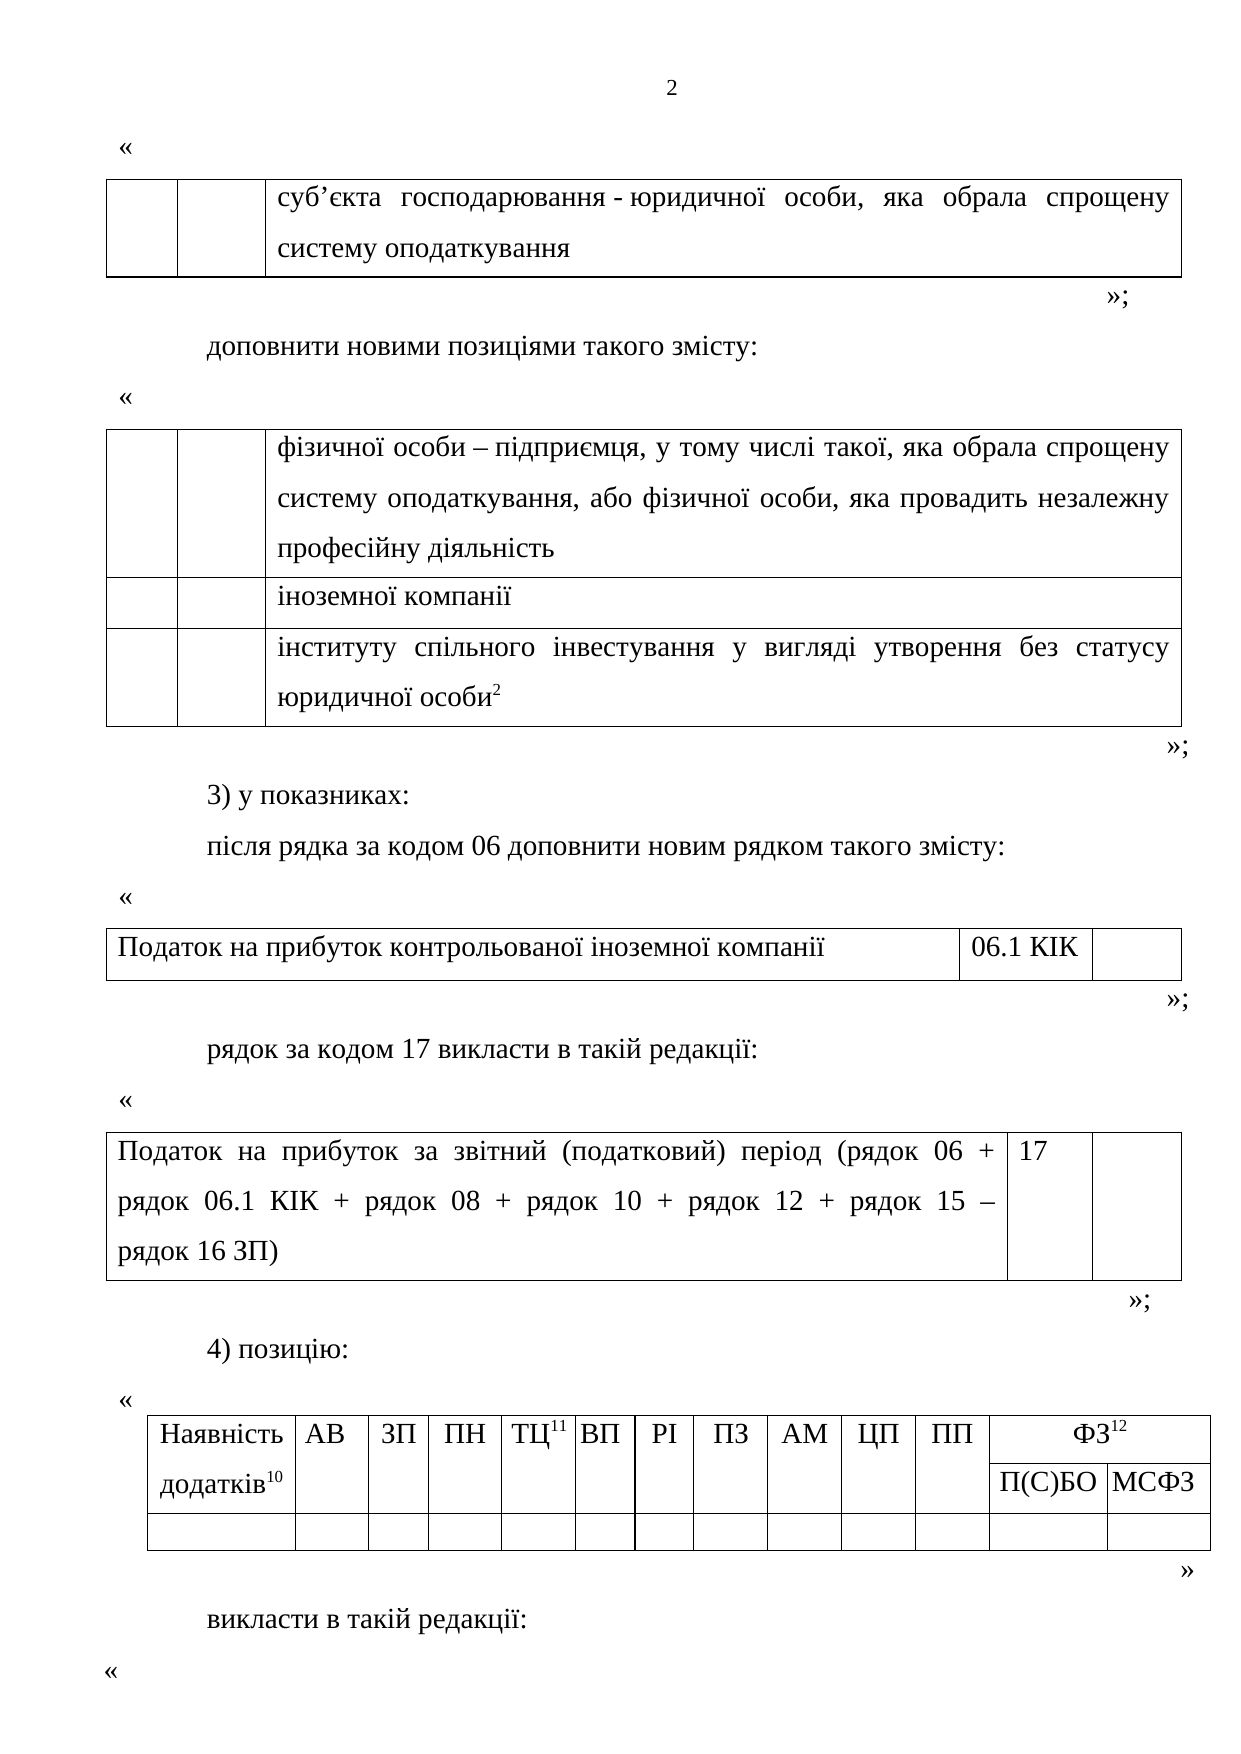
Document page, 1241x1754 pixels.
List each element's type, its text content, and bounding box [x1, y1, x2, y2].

text »; [1077, 727, 1196, 761]
text »; [1033, 277, 1196, 311]
table_cell [107, 578, 177, 628]
text »; [1077, 981, 1196, 1014]
table_cell [369, 1514, 428, 1550]
table_header суб’єкта господарювання - юридичної особи, яка обрала спрощену систему оподаткування [266, 180, 1181, 276]
text викласти в такій редакції: [148, 1602, 1196, 1635]
text » [1106, 1551, 1196, 1585]
table_cell [916, 1514, 989, 1550]
text « [118, 378, 1196, 412]
table_cell інституту спільного інвестування у вигляді утворення без статусу юридичної особи2 [266, 629, 1181, 726]
table_cell П(С)БО [990, 1464, 1107, 1513]
table_header ЗП [369, 1416, 428, 1513]
table_header ТЦ11 [502, 1416, 575, 1513]
text « [103, 1652, 1196, 1685]
text »; [148, 1281, 1196, 1314]
table_header [1093, 1133, 1181, 1280]
table_cell [178, 629, 265, 726]
table_cell [576, 1514, 634, 1550]
table_header ЦП [842, 1416, 915, 1513]
table_header [1093, 929, 1181, 979]
table_cell [296, 1514, 368, 1550]
table_header фізичної особи – підприємця, у тому числі такої, яка обрала спрощену систему оподаткування, або фізичної особи, яка провадить незалежну професійну діяльність [266, 430, 1181, 577]
table_cell [990, 1514, 1107, 1550]
text рядок за кодом 17 викласти в такій редакції: [148, 1031, 1196, 1064]
table_header [178, 430, 265, 577]
table_header 17 [1008, 1133, 1092, 1280]
table_header [107, 430, 177, 577]
table_cell [107, 629, 177, 726]
table_header ПЗ [694, 1416, 767, 1513]
table_cell [1108, 1514, 1210, 1550]
table_cell [636, 1514, 693, 1550]
table_cell МСФЗ [1108, 1464, 1210, 1513]
table_cell [148, 1514, 295, 1550]
text « [118, 128, 1196, 162]
table_header [178, 180, 265, 276]
table_header 06.1 КІК [960, 929, 1092, 979]
table_header ПП [916, 1416, 989, 1513]
text « [118, 878, 1196, 912]
text доповнити новими позиціями такого змісту: [148, 328, 1196, 361]
table_cell іноземної компанії [266, 578, 1181, 628]
table_header ПН [429, 1416, 501, 1513]
table_cell [694, 1514, 767, 1550]
table_header ВП [576, 1416, 634, 1513]
table_header РІ [636, 1416, 693, 1513]
table_header АВ [296, 1416, 368, 1513]
table_header Наявність додатків10 [148, 1416, 295, 1513]
table_cell [178, 578, 265, 628]
text після рядка за кодом 06 доповнити новим рядком такого змісту: [118, 828, 1196, 861]
table_cell [429, 1514, 501, 1550]
table_header [107, 180, 177, 276]
text « [118, 1382, 1196, 1415]
table_header Податок на прибуток за звітний (податковий) період (рядок 06 + рядок 06.1 КІК + рядок 08 + рядок 10 + рядок 12 + рядок 15 – рядок 16 ЗП) [107, 1133, 1007, 1280]
table_header ФЗ12 [990, 1416, 1210, 1463]
table_cell [768, 1514, 841, 1550]
text 3) у показниках: [118, 777, 1196, 811]
table_cell [502, 1514, 575, 1550]
text « [118, 1081, 1196, 1115]
table_header АМ [768, 1416, 841, 1513]
text 4) позицію: [148, 1331, 1196, 1365]
table_cell [842, 1514, 915, 1550]
table_header Податок на прибуток контрольованої іноземної компанії [107, 929, 959, 979]
